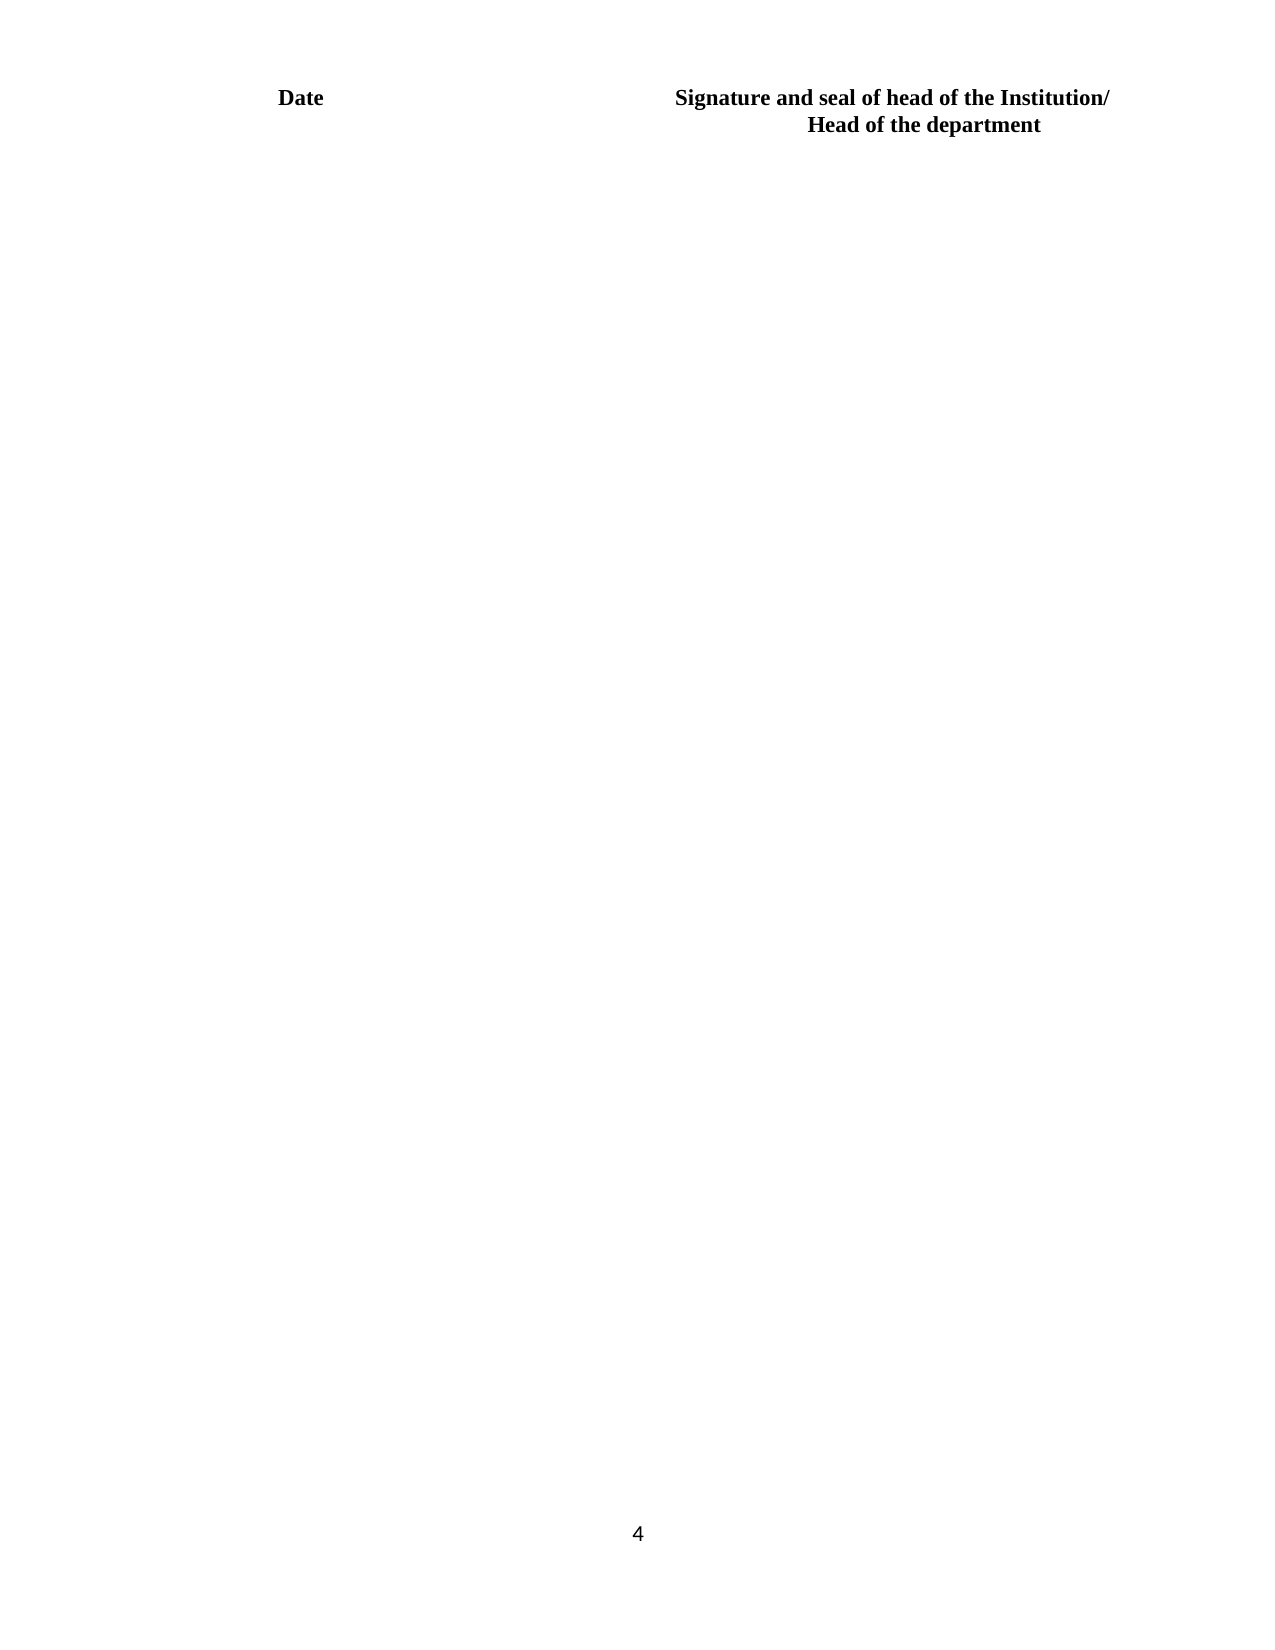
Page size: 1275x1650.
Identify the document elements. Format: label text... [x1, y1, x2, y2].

text Head of the department [148, 111, 1126, 137]
text Date Signature and seal of head of the Institution/ [186, 84, 1126, 111]
